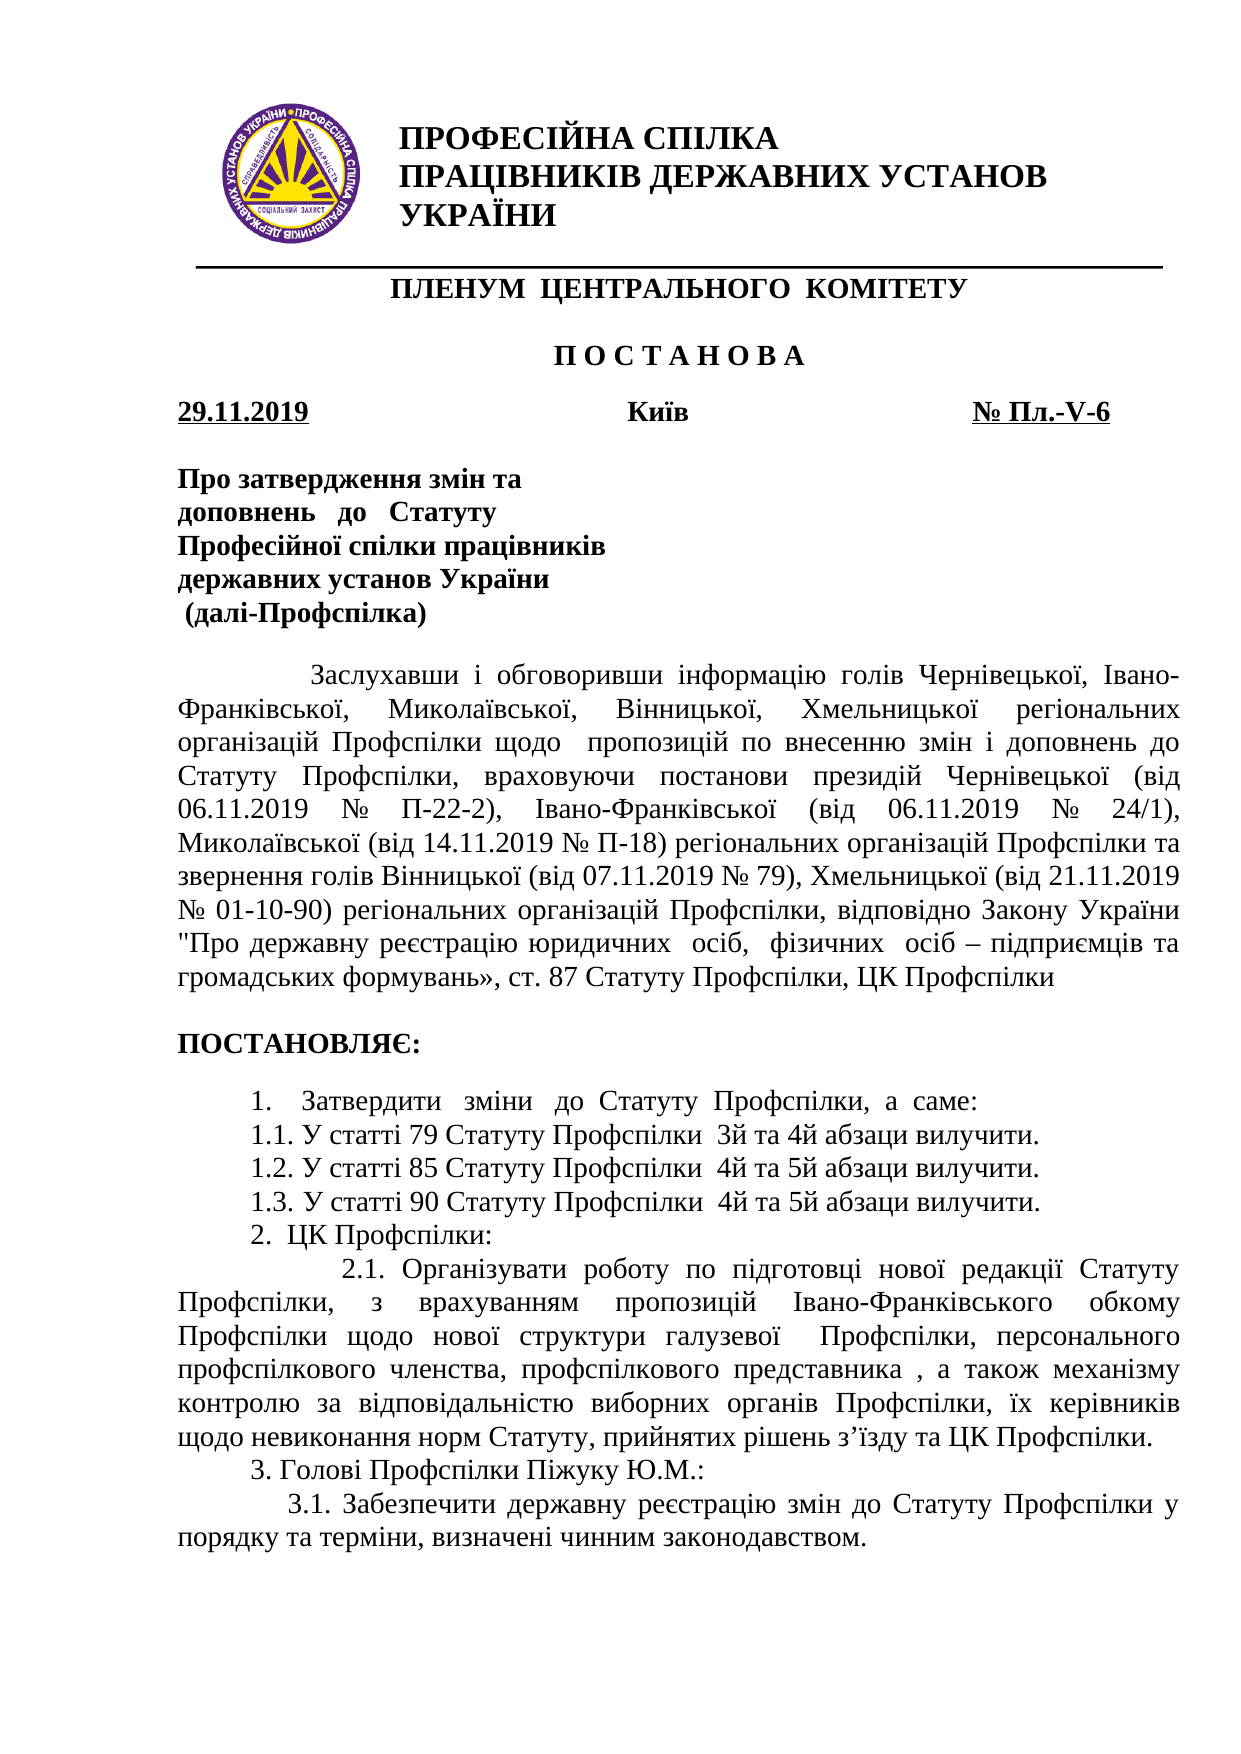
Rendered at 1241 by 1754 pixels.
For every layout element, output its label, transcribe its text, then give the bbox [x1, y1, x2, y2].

picture [207, 85, 373, 233]
text 1.1. У статті 79 Статуту Профспілки 3й та 4й абзаци вилучити. [177, 1117, 1181, 1150]
text 1.2. У статті 85 Статуту Профспілки 4й та 5й абзаци вилучити. [177, 1150, 1181, 1184]
text Про затвердження змін та [177, 461, 1181, 494]
text Професійної спілки працівників [177, 528, 1181, 561]
text П О С Т А Н О В А [177, 338, 1181, 372]
text (далі-Профспілка) [177, 595, 1181, 657]
text ПЛЕНУМ ЦЕНТРАЛЬНОГО КОМІТЕТУ [177, 271, 1181, 305]
text ПРАЦІВНИКІВ ДЕРЖАВНИХ УСТАНОВ [398, 156, 1181, 195]
text __________________________________________________________ [177, 233, 1181, 271]
text 1. Затвердити зміни до Статуту Профспілки, а саме: [177, 1083, 1181, 1117]
text Заслухавши і обговоривши інформацію голів Чернівецької, Івано-Франківської, Миколаївської, Вінницької, Хмельницької регіональних організацій Профспілки щодо пропозицій по внесенню змін і доповнень до Статуту Профспілки, враховуючи постанови президій Чернівецької (від 06.11.2019 № П-22-2), Івано-Франківської (від 06.11.2019 № 24/1), Миколаївської (від 14.11.2019 № П-18) регіональних організацій Профспілки та звернення голів Вінницької (від 07.11.2019 № 79), Хмельницької (від 21.11.2019 № 01-10-90) регіональних організацій Профспілки, відповідно Закону України "Про державну реєстрацію юридичних осіб, фізичних осіб – підприємців та громадських формувань», ст. 87 Статуту Профспілки, ЦК Профспілки [177, 657, 1181, 993]
text 2.1. Організувати роботу по підготовці нової редакції Статуту Профспілки, з врахуванням пропозицій Івано-Франківського обкому Профспілки щодо нової структури галузевої Профспілки, персонального профспілкового членства, профспілкового представника , а також механізму контролю за відповідальністю виборних органів Профспілки, їх керівників щодо невиконання норм Статуту, прийнятих рішень з’їзду та ЦК Профспілки. [177, 1251, 1181, 1452]
text державних установ України [177, 561, 1181, 595]
text доповнень до Статуту [177, 494, 1181, 528]
text УКРАЇНИ [398, 195, 1181, 233]
text 3.1. Забезпечити державну реєстрацію змін до Статуту Профспілки у порядку та терміни, визначені чинним законодавством. [177, 1486, 1181, 1553]
text 1.3. У статті 90 Статуту Профспілки 4й та 5й абзаци вилучити. [177, 1184, 1181, 1217]
text ПОСТАНОВЛЯЄ: [177, 1026, 1181, 1060]
text 2. ЦК Профспілки: [177, 1217, 1181, 1251]
text 29.11.2019 Київ № Пл.-V-6 [177, 394, 1144, 427]
text ПРОФЕСІЙНА СПІЛКА [398, 118, 1181, 156]
text 3. Голові Профспілки Піжуку Ю.М.: [177, 1452, 1181, 1486]
